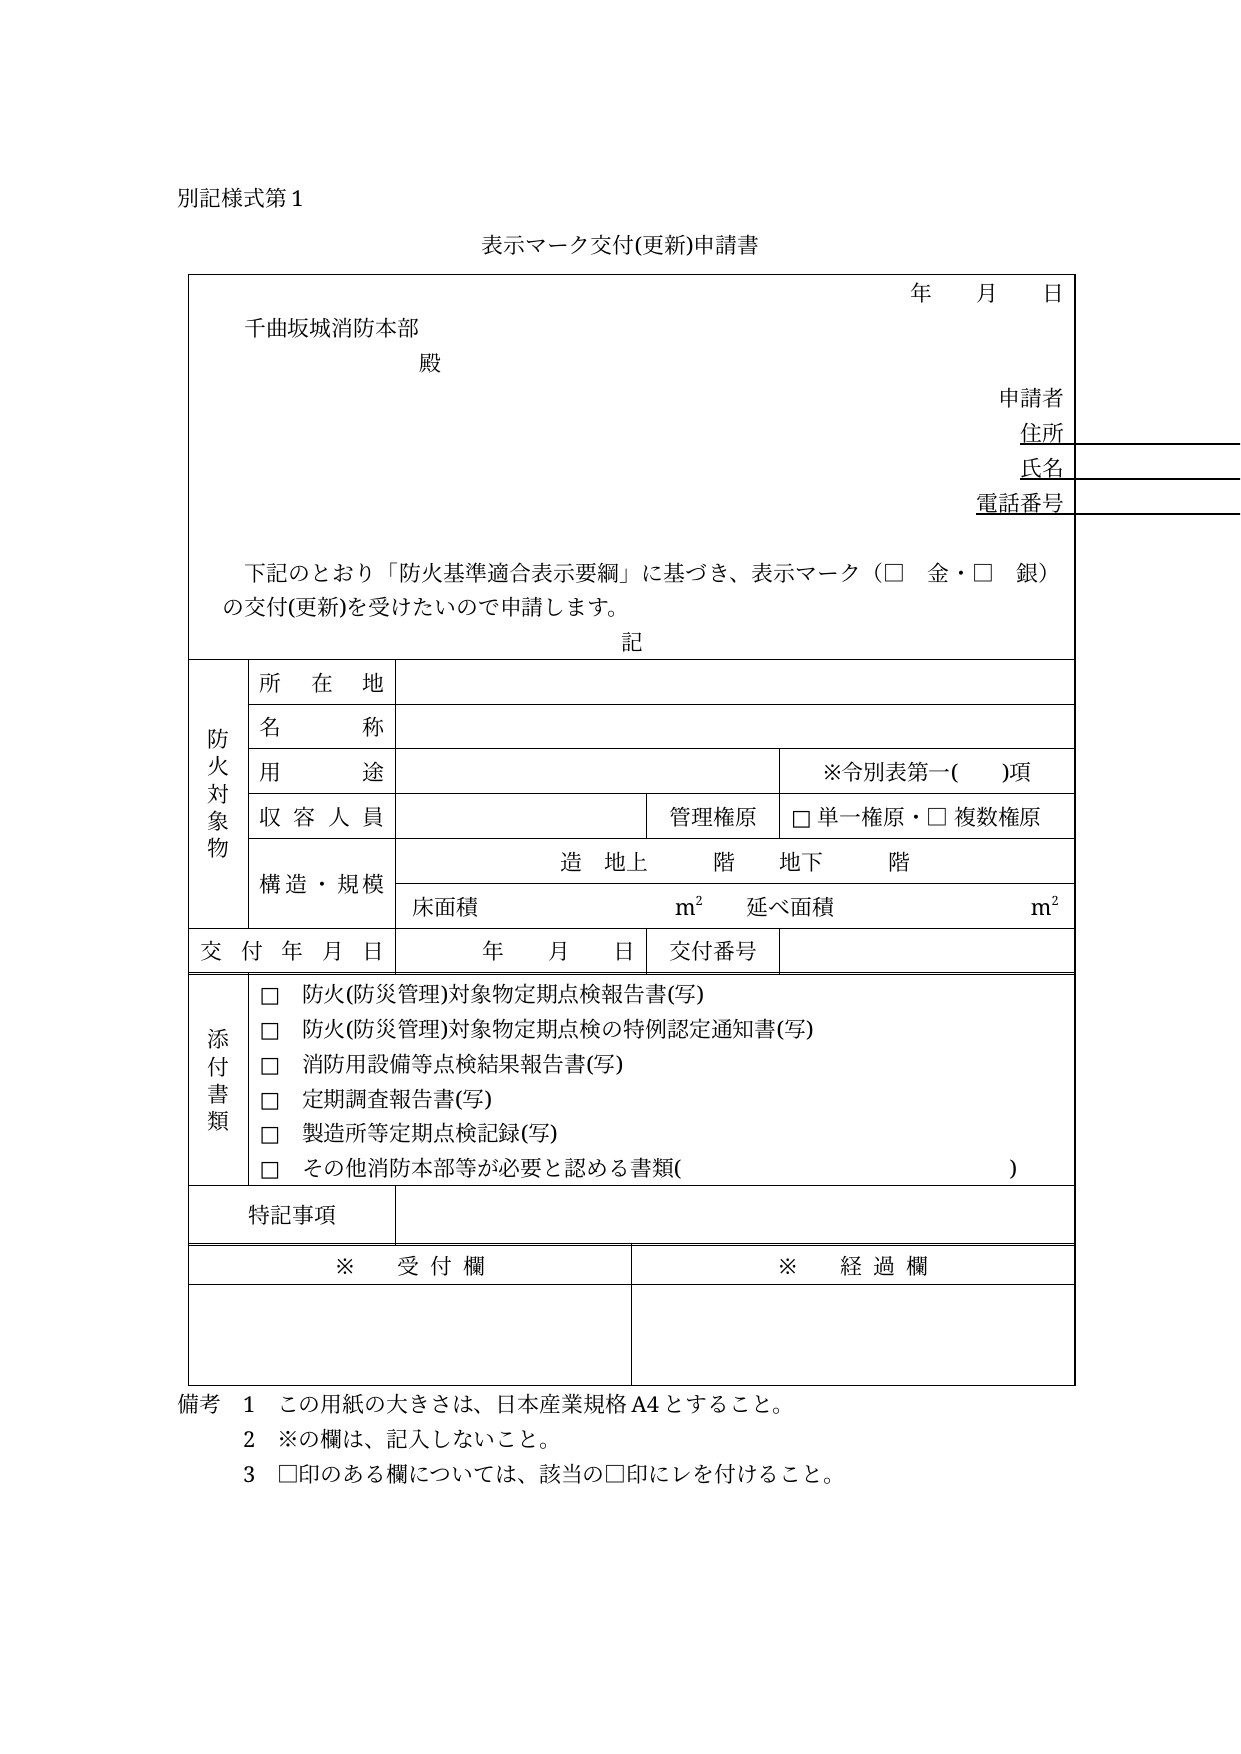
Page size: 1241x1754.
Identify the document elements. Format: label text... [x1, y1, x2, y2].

table_cell [396, 1186, 1074, 1242]
table_cell ※ 経過欄 [632, 1246, 1074, 1284]
table_cell □ 防火(防災管理)対象物定期点検報告書(写) □ 防火(防災管理)対象物定期点検の特例認定通知書(写) □ 消防用設備等点検結果報告書(写) □ 定期調査報告書(写) □ 製造所等定期点検記録(写) □ その他消防本部等が必要と認める書類( ) [249, 975, 1074, 1185]
table_header 年 月 日 千曲坂城消防本部 殿 申請者 住所 氏名 電話番号 下記のとおり「防火基準適合表示要綱」に基づき、表示マーク（□ 金・□ 銀）の交付(更新)を受けたいので申請します。 記 [189, 275, 1074, 659]
table_cell [396, 660, 1074, 703]
table_cell 所在地 [249, 660, 395, 703]
table_cell 防火対象物 [189, 660, 248, 927]
table_cell [396, 794, 646, 838]
text 別記様式第1 [177, 179, 1063, 214]
table_cell 用途 [249, 749, 395, 793]
table_cell 構造・規模 [249, 839, 395, 927]
table_cell 管理権原 [647, 794, 779, 838]
table_cell [632, 1285, 1074, 1384]
table_cell 特記事項 [189, 1186, 395, 1242]
text 2 ※の欄は、記入しないこと。 [177, 1420, 1063, 1455]
table_cell 添付書類 [189, 975, 248, 1185]
table_cell 交付番号 [647, 929, 779, 972]
table_cell 名称 [249, 705, 395, 748]
table_cell ※ 受付欄 [189, 1246, 631, 1284]
table_cell ※令別表第一( )項 [780, 749, 1074, 793]
table_cell 交付年月日 [189, 929, 395, 972]
table_cell [396, 749, 779, 793]
table_cell □ 単一権原・□ 複数権原 [780, 794, 1074, 838]
text 表示マーク交付(更新)申請書 [177, 226, 1063, 261]
table_cell [780, 929, 1074, 972]
text 3 □印のある欄については、該当の□印にレを付けること。 [177, 1455, 1063, 1490]
text 備考 1 この用紙の大きさは、日本産業規格A4とすること。 [177, 1386, 1063, 1420]
table_cell 床面積 m2 延べ面積 m2 [396, 884, 1074, 927]
table_cell 造 地上 階 地下 階 [396, 839, 1074, 883]
table_cell [396, 705, 1074, 748]
table_cell 年 月 日 [396, 929, 646, 972]
table_cell [189, 1285, 631, 1384]
table_cell 収容人員 [249, 794, 395, 838]
